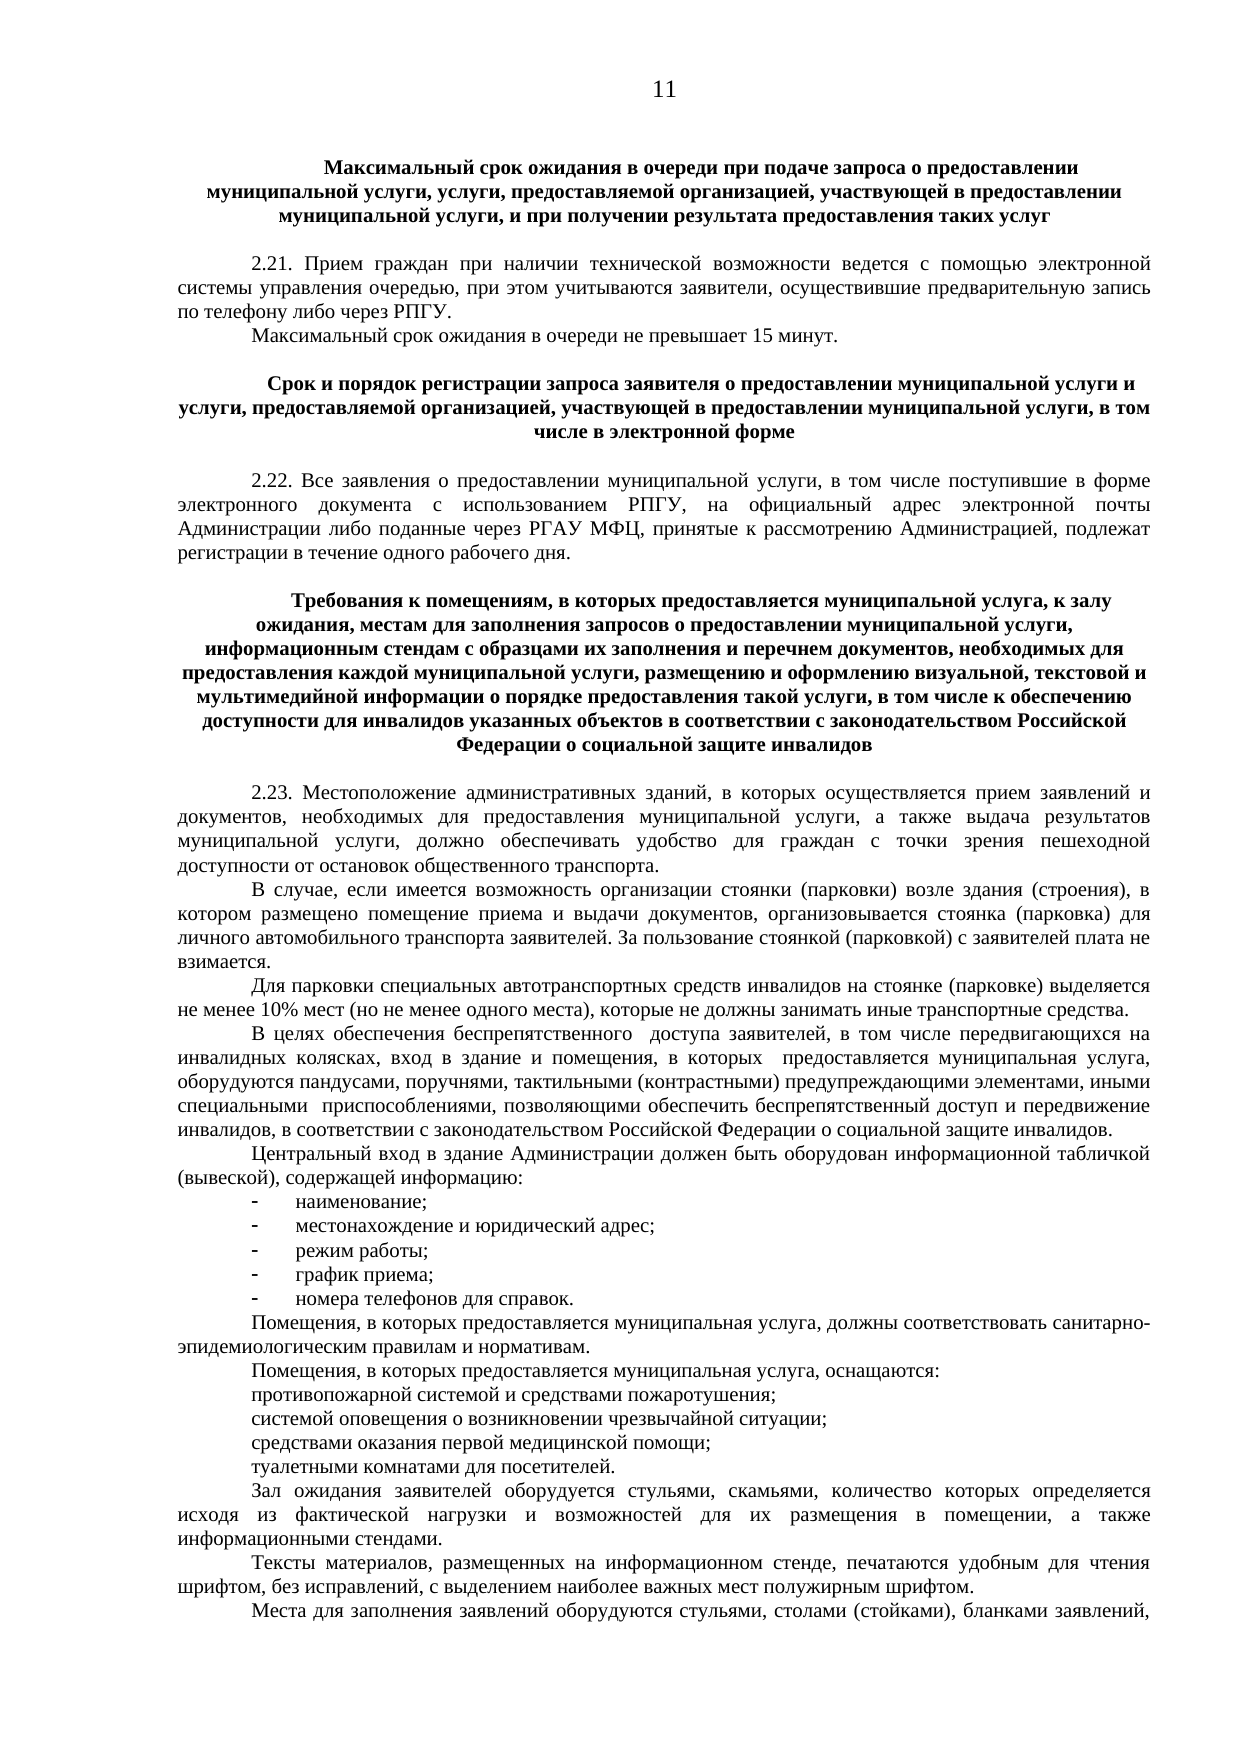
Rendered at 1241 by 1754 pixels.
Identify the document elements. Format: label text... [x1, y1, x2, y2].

text 2.22. Все заявления о предоставлении муниципальной услуги, в том числе поступившие в форме электронного документа с использованием РПГУ, на официальный адрес электронной почты Администрации либо поданные через РГАУ МФЦ, принятые к рассмотрению Администрацией, подлежат регистрации в течение одного рабочего дня. [177, 467, 1152, 564]
text Требования к помещениям, в которых предоставляется муниципальной услуга, к залу ожидания, местам для заполнения запросов о предоставлении муниципальной услуги, информационным стендам с образцами их заполнения и перечнем документов, необходимых для предоставления каждой муниципальной услуги, размещению и оформлению визуальной, текстовой и мультимедийной информации о порядке предоставления такой услуги, в том числе к обеспечению доступности для инвалидов указанных объектов в соответствии с законодательством Российской Федерации о социальной защите инвалидов [177, 588, 1152, 756]
list режим работы; [177, 1237, 1152, 1262]
text Максимальный срок ожидания в очереди не превышает 15 минут. [177, 323, 1152, 347]
text 2.21. Прием граждан при наличии технической возможности ведется с помощью электронной системы управления очередью, при этом учитываются заявители, осуществившие предварительную запись по телефону либо через РПГУ. [177, 251, 1152, 323]
list номера телефонов для справок. [177, 1286, 1152, 1310]
text средствами оказания первой медицинской помощи; [177, 1430, 1152, 1454]
text Максимальный срок ожидания в очереди при подаче запроса о предоставлении муниципальной услуги, услуги, предоставляемой организацией, участвующей в предоставлении муниципальной услуги, и при получении результата предоставления таких услуг [177, 155, 1152, 227]
text 2.23. Местоположение административных зданий, в которых осуществляется прием заявлений и документов, необходимых для предоставления муниципальной услуги, а также выдача результатов муниципальной услуги, должно обеспечивать удобство для граждан с точки зрения пешеходной доступности от остановок общественного транспорта. [177, 780, 1152, 877]
text В целях обеспечения беспрепятственного доступа заявителей, в том числе передвигающихся на инвалидных колясках, вход в здание и помещения, в которых предоставляется муниципальная услуга, оборудуются пандусами, поручнями, тактильными (контрастными) предупреждающими элементами, иными специальными приспособлениями, позволяющими обеспечить беспрепятственный доступ и передвижение инвалидов, в соответствии с законодательством Российской Федерации о социальной защите инвалидов. [177, 1021, 1152, 1141]
text противопожарной системой и средствами пожаротушения; [177, 1382, 1152, 1406]
text туалетными комнатами для посетителей. [177, 1454, 1152, 1478]
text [177, 1598, 1152, 1622]
text системой оповещения о возникновении чрезвычайной ситуации; [177, 1406, 1152, 1430]
list наименование; [177, 1189, 1152, 1213]
text Тексты материалов, размещенных на информационном стенде, печатаются удобным для чтения шрифтом, без исправлений, с выделением наиболее важных мест полужирным шрифтом. [177, 1550, 1152, 1598]
text Срок и порядок регистрации запроса заявителя о предоставлении муниципальной услуги и услуги, предоставляемой организацией, участвующей в предоставлении муниципальной услуги, в том числе в электронной форме [177, 371, 1152, 443]
text Центральный вход в здание Администрации должен быть оборудован информационной табличкой (вывеской), содержащей информацию: [177, 1141, 1152, 1189]
text Помещения, в которых предоставляется муниципальная услуга, оснащаются: [177, 1358, 1152, 1382]
text Помещения, в которых предоставляется муниципальная услуга, должны соответствовать санитарно-эпидемиологическим правилам и нормативам. [177, 1310, 1152, 1358]
list график приема; [177, 1262, 1152, 1286]
list местонахождение и юридический адрес; [177, 1213, 1152, 1237]
text Зал ожидания заявителей оборудуется стульями, скамьями, количество которых определяется исходя из фактической нагрузки и возможностей для их размещения в помещении, а также информационными стендами. [177, 1478, 1152, 1550]
text В случае, если имеется возможность организации стоянки (парковки) возле здания (строения), в котором размещено помещение приема и выдачи документов, организовывается стоянка (парковка) для личного автомобильного транспорта заявителей. За пользование стоянкой (парковкой) с заявителей плата не взимается. [177, 877, 1152, 973]
text Для парковки специальных автотранспортных средств инвалидов на стоянке (парковке) выделяется не менее 10% мест (но не менее одного места), которые не должны занимать иные транспортные средства. [177, 973, 1152, 1021]
